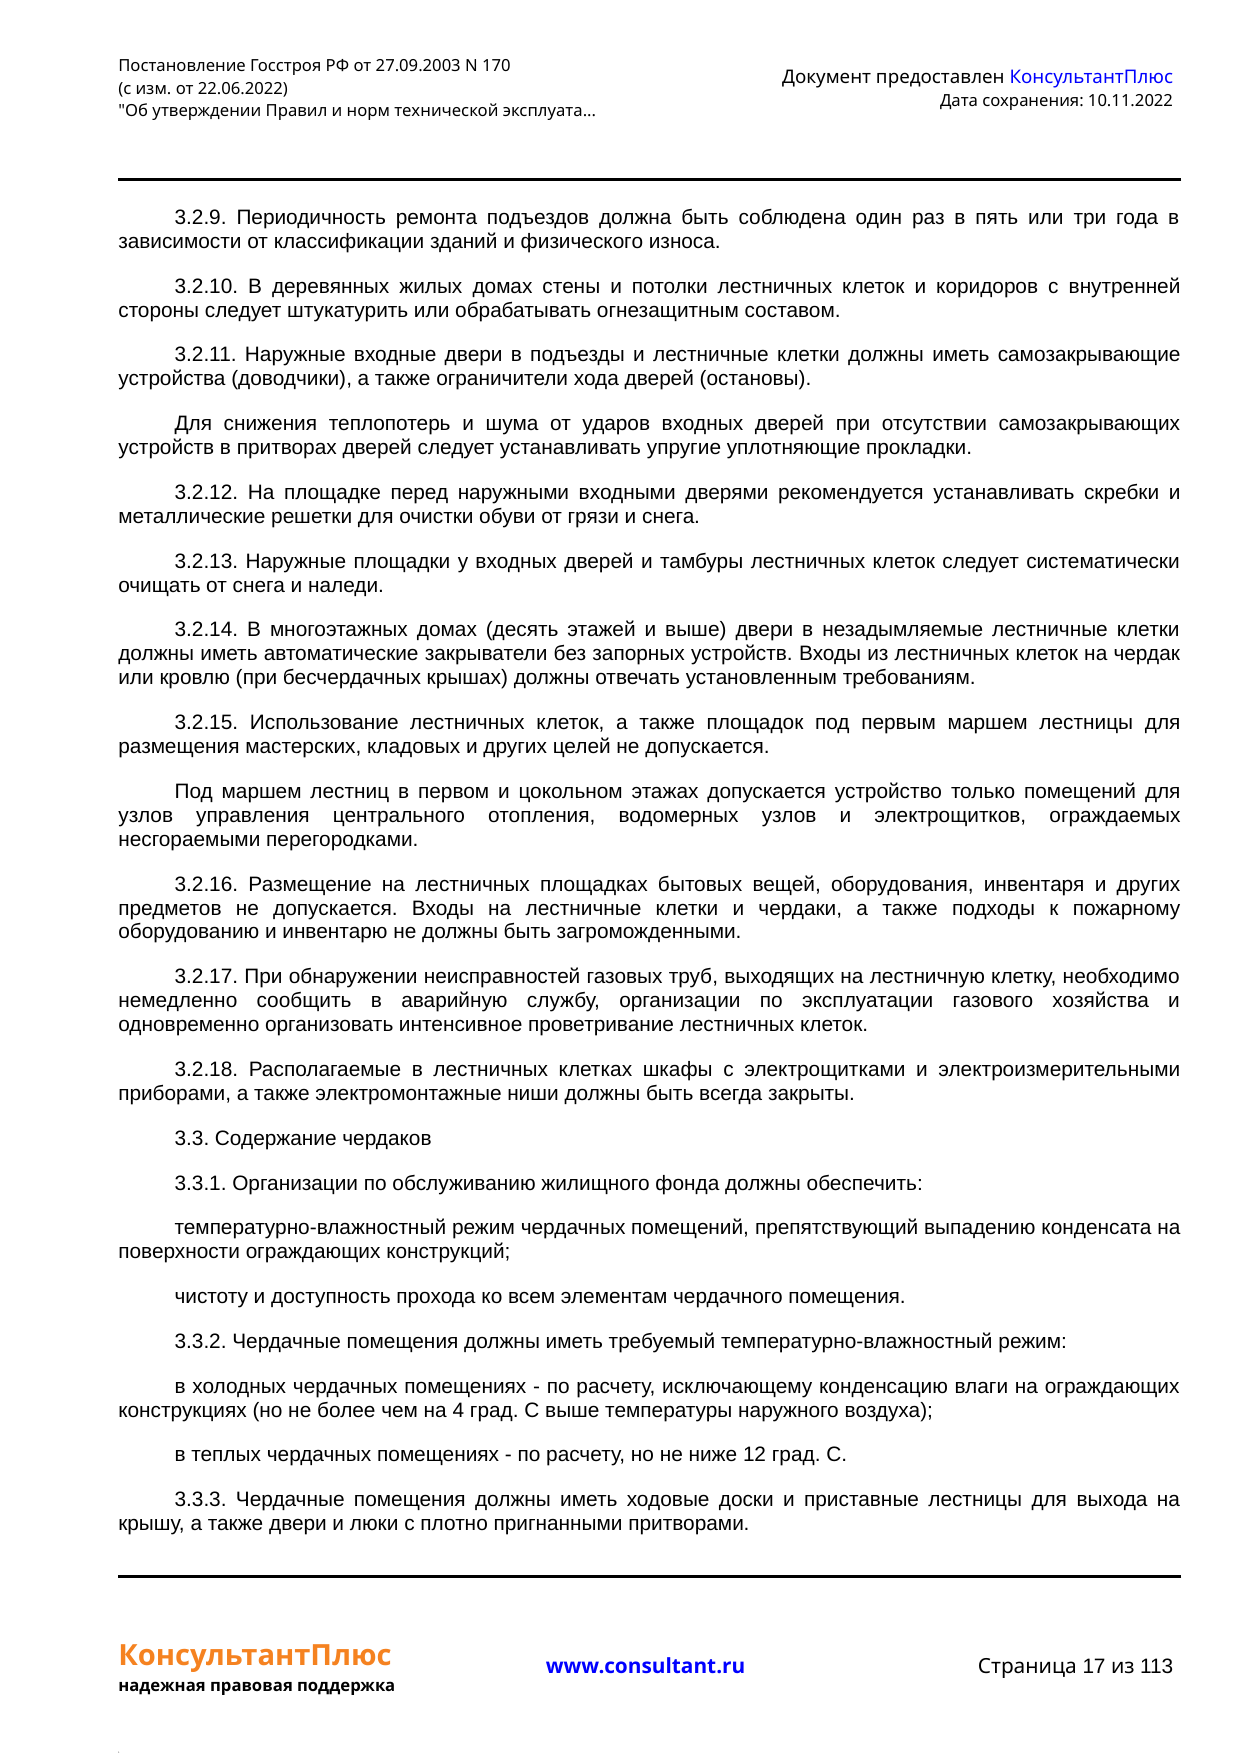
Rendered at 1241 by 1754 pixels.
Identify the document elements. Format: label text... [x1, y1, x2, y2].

text 3.3. Содержание чердаков [118, 1126, 1181, 1149]
text в холодных чердачных помещениях - по расчету, исключающему конденсацию влаги на ограждающих конструкциях (но не более чем на 4 град. С выше температуры наружного воздуха); [118, 1373, 1181, 1421]
text 3.2.9. Периодичность ремонта подъездов должна быть соблюдена один раз в пять или три года в зависимости от классификации зданий и физического износа. [118, 205, 1181, 253]
text 3.2.11. Наружные входные двери в подъезды и лестничные клетки должны иметь самозакрывающие устройства (доводчики), а также ограничители хода дверей (остановы). [118, 342, 1181, 390]
text 3.2.16. Размещение на лестничных площадках бытовых вещей, оборудования, инвентаря и других предметов не допускается. Входы на лестничные клетки и чердаки, а также подходы к пожарному оборудованию и инвентарю не должны быть загроможденными. [118, 871, 1181, 943]
text 3.2.15. Использование лестничных клеток, а также площадок под первым маршем лестницы для размещения мастерских, кладовых и других целей не допускается. [118, 710, 1181, 758]
text 3.3.3. Чердачные помещения должны иметь ходовые доски и приставные лестницы для выхода на крышу, а также двери и люки с плотно пригнанными притворами. [118, 1487, 1181, 1535]
text 3.2.13. Наружные площадки у входных дверей и тамбуры лестничных клеток следует систематически очищать от снега и наледи. [118, 548, 1181, 596]
text 3.2.10. В деревянных жилых домах стены и потолки лестничных клеток и коридоров с внутренней стороны следует штукатурить или обрабатывать огнезащитным составом. [118, 273, 1181, 321]
text 3.2.17. При обнаружении неисправностей газовых труб, выходящих на лестничную клетку, необходимо немедленно сообщить в аварийную службу, организации по эксплуатации газового хозяйства и одновременно организовать интенсивное проветривание лестничных клеток. [118, 964, 1181, 1036]
text чистоту и доступность прохода ко всем элементам чердачного помещения. [118, 1284, 1181, 1308]
text в теплых чердачных помещениях - по расчету, но не ниже 12 град. С. [118, 1442, 1181, 1466]
text 3.2.14. В многоэтажных домах (десять этажей и выше) двери в незадымляемые лестничные клетки должны иметь автоматические закрыватели без запорных устройств. Входы из лестничных клеток на чердак или кровлю (при бесчердачных крышах) должны отвечать установленным требованиям. [118, 617, 1181, 689]
text Под маршем лестниц в первом и цокольном этажах допускается устройство только помещений для узлов управления центрального отопления, водомерных узлов и электрощитков, ограждаемых несгораемыми перегородками. [118, 779, 1181, 851]
text температурно-влажностный режим чердачных помещений, препятствующий выпадению конденсата на поверхности ограждающих конструкций; [118, 1215, 1181, 1263]
text 3.2.18. Располагаемые в лестничных клетках шкафы с электрощитками и электроизмерительными приборами, а также электромонтажные ниши должны быть всегда закрыты. [118, 1057, 1181, 1105]
text 3.2.12. На площадке перед наружными входными дверями рекомендуется устанавливать скребки и металлические решетки для очистки обуви от грязи и снега. [118, 480, 1181, 528]
text 3.3.2. Чердачные помещения должны иметь требуемый температурно-влажностный режим: [118, 1329, 1181, 1353]
text 3.3.1. Организации по обслуживанию жилищного фонда должны обеспечить: [118, 1170, 1181, 1194]
text Для снижения теплопотерь и шума от ударов входных дверей при отсутствии самозакрывающих устройств в притворах дверей следует устанавливать упругие уплотняющие прокладки. [118, 411, 1181, 459]
